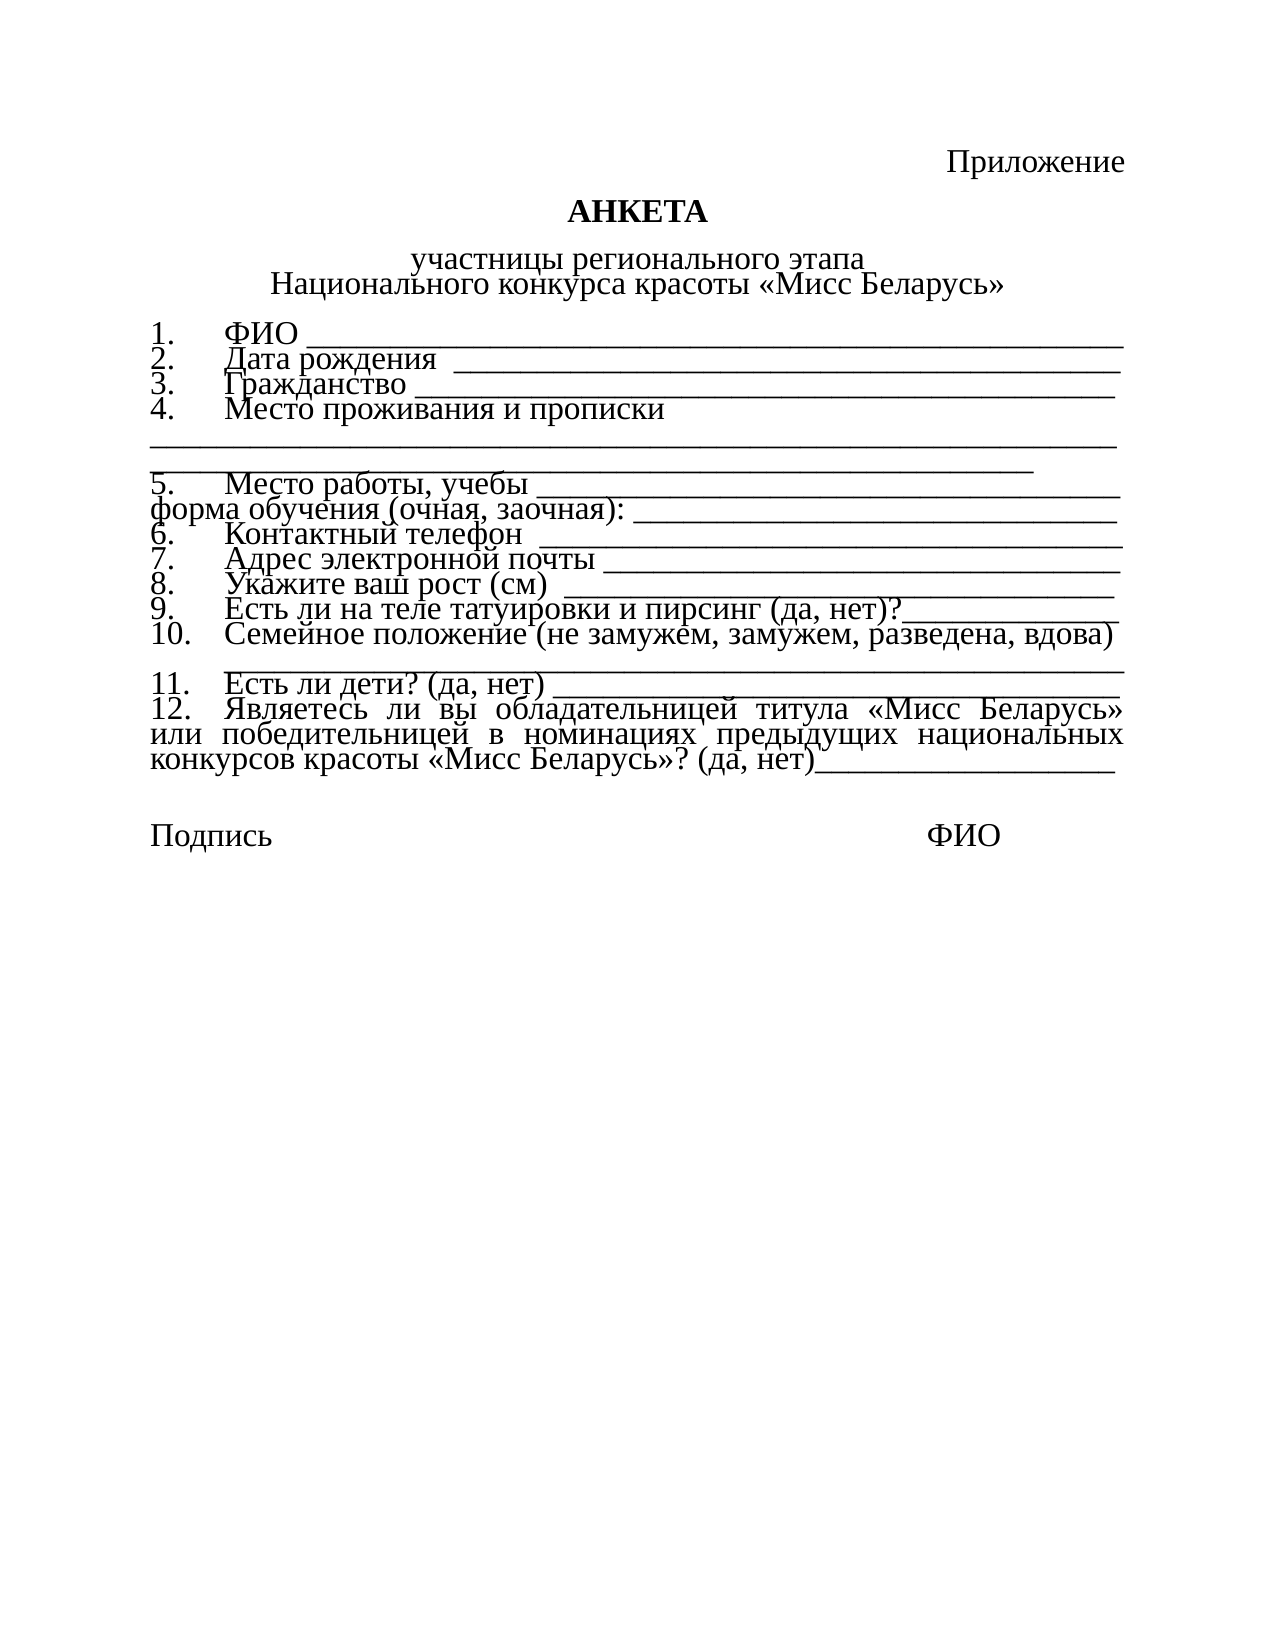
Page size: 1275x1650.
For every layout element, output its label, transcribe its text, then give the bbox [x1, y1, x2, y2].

text Приложение [150, 150, 1125, 179]
text участницы регионального этапа [150, 249, 1125, 274]
text 9. Есть ли на теле татуировки и пирсинг (да, нет)?_____________ [150, 599, 776, 624]
text 8. Укажите ваш рост (см) _________________________________ [541, 574, 1125, 599]
text Подпись ФИО [150, 824, 1125, 852]
text ______________________________________________________ [150, 649, 1125, 674]
text 10. Семейное положение (не замужем, замужем, разведена, вдова) [150, 624, 541, 649]
text 8. Укажите ваш рост (см) _________________________________ [150, 574, 495, 599]
text 12. Являетесь ли вы обладательницей титула «Мисс Беларусь» или победительницей в номинациях предыдущих национальных конкурсов красоты «Мисс Беларусь»? (да, нет)__________________ [150, 699, 1125, 774]
text 11. Есть ли дети? (да, нет) __________________________________ [150, 674, 433, 699]
text 11. Есть ли дети? (да, нет) __________________________________ [538, 674, 1125, 699]
text 6. Контактный телефон ___________________________________ [150, 524, 476, 549]
text 2. Дата рождения ________________________________________ [243, 349, 1125, 374]
text 10. Семейное положение (не замужем, замужем, разведена, вдова) [540, 624, 1108, 649]
text 1. ФИО _________________________________________________ [150, 324, 1125, 349]
text 5. Место работы, учебы ___________________________________ форма обучения (очная, заочная): _____________________________ [150, 474, 1125, 524]
text АНКЕТА [150, 199, 1125, 228]
text 9. Есть ли на теле татуировки и пирсинг (да, нет)?_____________ [881, 599, 1125, 624]
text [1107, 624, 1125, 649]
text Национального конкурса красоты «Мисс Беларусь» [150, 274, 1125, 299]
text 7. Адрес электронной почты _______________________________ [238, 549, 1125, 574]
text 3. Гражданство __________________________________________ [150, 374, 1125, 399]
text 4. Место проживания и прописки _______________________________________________________________________________________________________________ [150, 399, 1125, 474]
text 6. Контактный телефон ___________________________________ [478, 524, 1125, 549]
